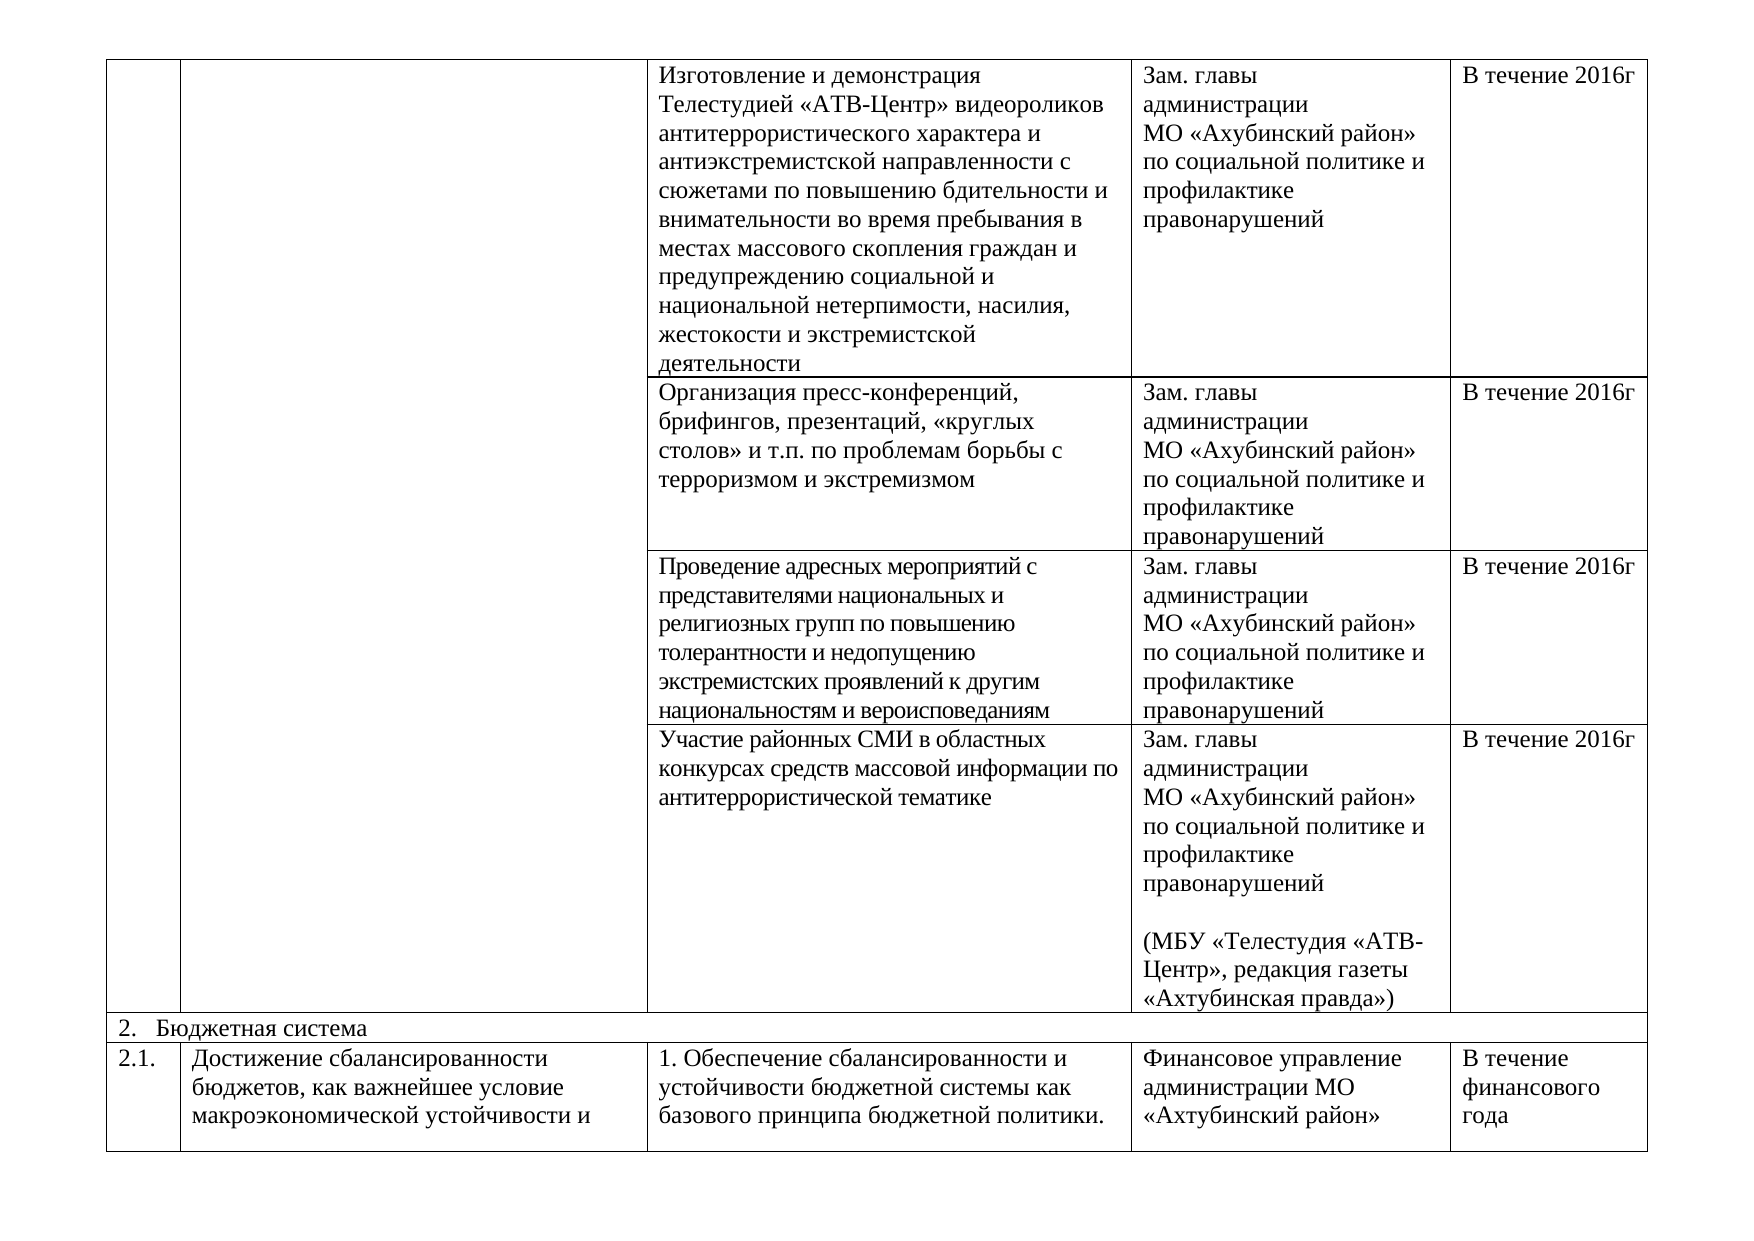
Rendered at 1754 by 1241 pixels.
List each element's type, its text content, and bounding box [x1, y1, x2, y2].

table_cell В течение 2016г [1451, 378, 1647, 550]
table_cell Изготовление и демонстрация Телестудией «АТВ-Центр» видеороликов антитеррористического характера и антиэкстремистской направленности с сюжетами по повышению бдительности и внимательности во время пребывания в местах массового скопления граждан и предупреждению социальной и национальной нетерпимости, насилия, жестокости и экстремистской деятельности [648, 60, 1131, 376]
table_cell Проведение адресных мероприятий с представителями национальных и религиозных групп по повышению толерантности и недопущению экстремистских проявлений к другим национальностям и вероисповеданиям [648, 551, 1131, 723]
table_cell В течение 2016г [1451, 725, 1647, 1012]
table_cell Бюджетная система [107, 1013, 1647, 1042]
table_cell Зам. главы администрации МО «Ахубинский район» по социальной политике и профилактике правонарушений [1132, 551, 1450, 723]
table_cell В течение 2016г [1451, 60, 1647, 376]
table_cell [648, 1043, 1131, 1151]
table_cell Участие районных СМИ в областных конкурсах средств массовой информации по антитеррористической тематике [648, 725, 1131, 1012]
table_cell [1132, 1043, 1450, 1151]
table_cell Зам. главы администрации МО «Ахубинский район» по социальной политике и профилактике правонарушений (МБУ «Телестудия «АТВ-Центр», редакция газеты «Ахтубинская правда») [1132, 725, 1450, 1012]
table_cell Организация пресс-конференций, брифингов, презентаций, «круглых столов» и т.п. по проблемам борьбы с терроризмом и экстремизмом [648, 378, 1131, 550]
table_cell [1451, 1043, 1647, 1151]
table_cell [181, 1043, 647, 1151]
table_cell Зам. главы администрации МО «Ахубинский район» по социальной политике и профилактике правонарушений [1132, 60, 1450, 376]
table_cell В течение 2016г [1451, 551, 1647, 723]
table_cell 2.1. [107, 1043, 180, 1151]
table_cell Зам. главы администрации МО «Ахубинский район» по социальной политике и профилактике правонарушений [1132, 378, 1450, 550]
